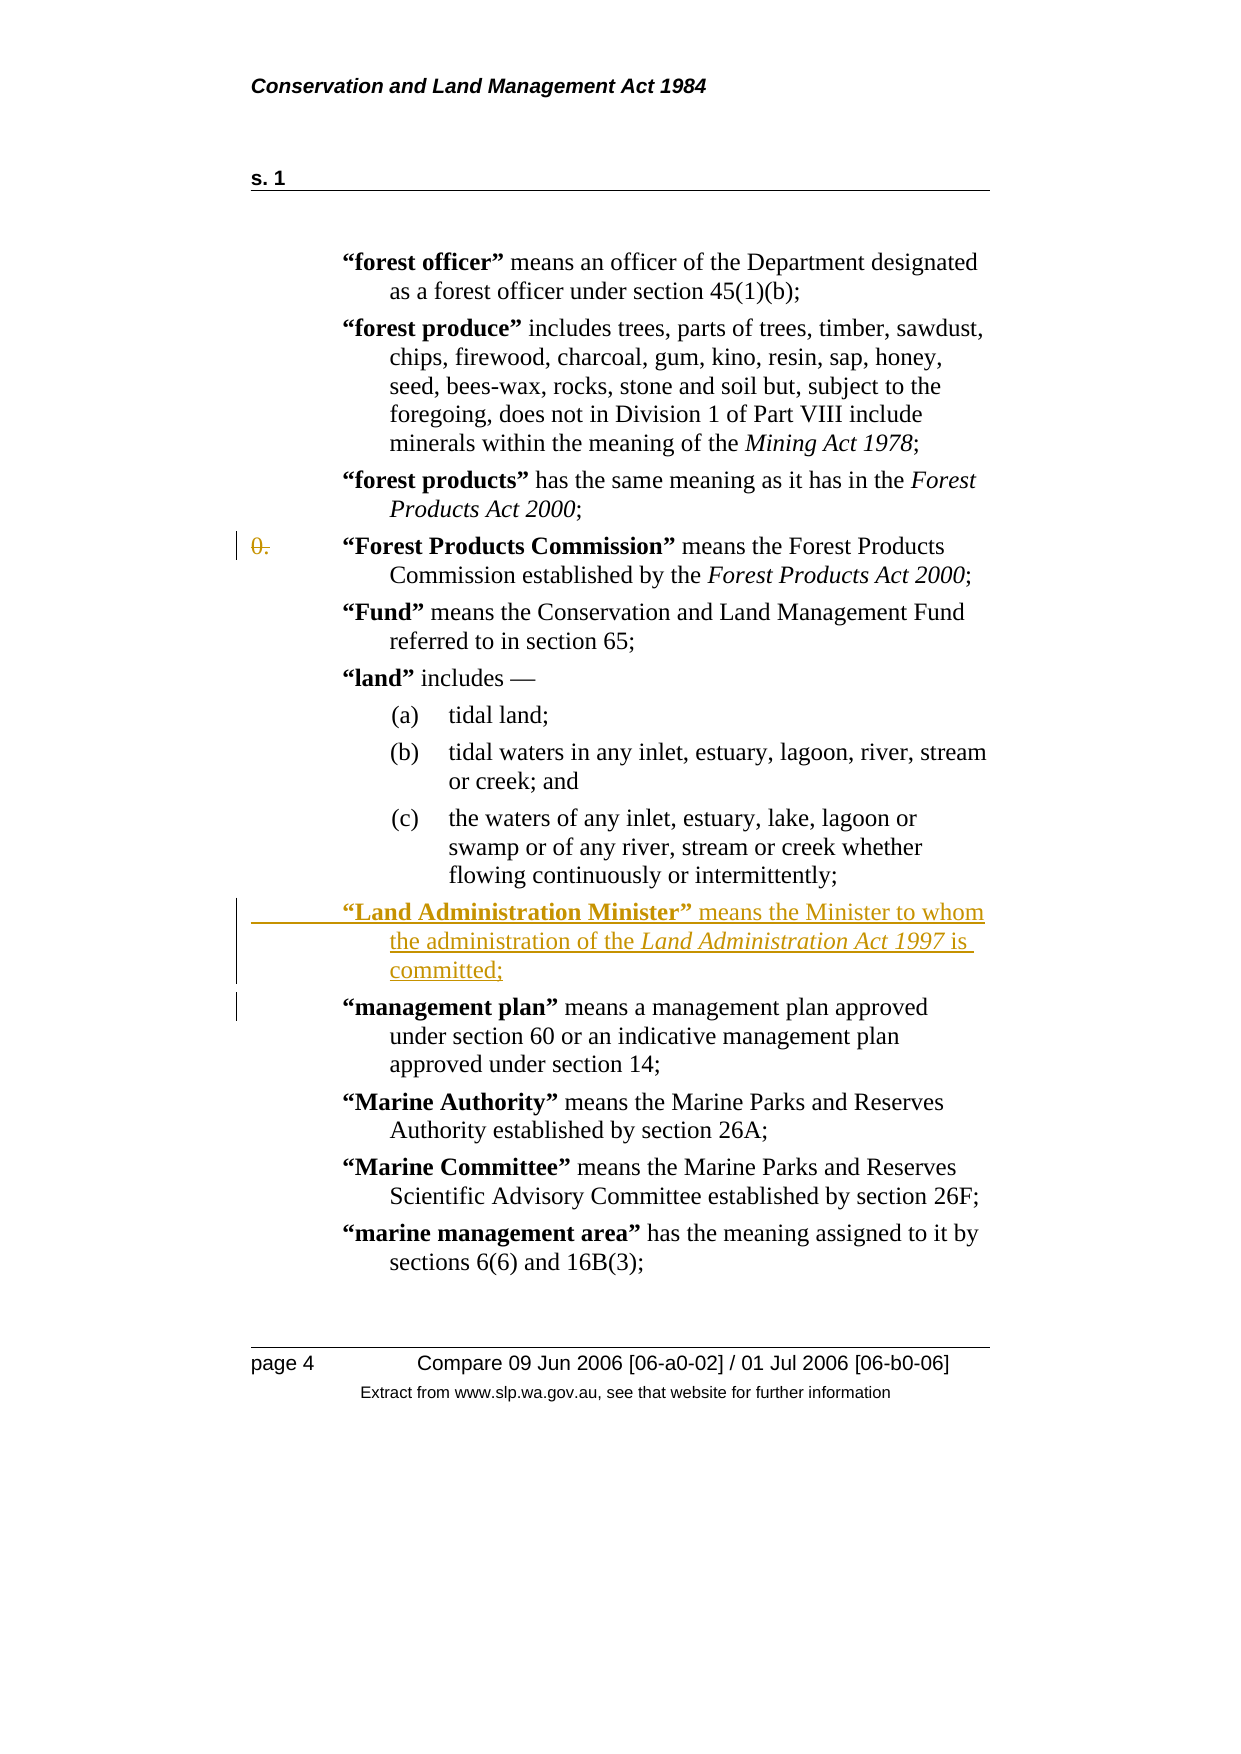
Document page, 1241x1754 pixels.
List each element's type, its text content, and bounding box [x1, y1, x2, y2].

text “forest produce” includes trees, parts of trees, timber, sawdust, chips, firewood, charcoal, gum, kino, resin, sap, honey, seed, bees-wax, rocks, stone and soil but, subject to the foregoing, does not in Division 1 of Part VIII include minerals within the meaning of the Mining Act 1978; [251, 313, 990, 457]
text “Forest Products Commission” means the Forest Products Commission established by the Forest Products Act 2000; [251, 531, 990, 589]
text “forest officer” means an officer of the Department designated as a forest officer under section 45(1)(b); [251, 247, 990, 305]
text “marine management area” has the meaning assigned to it by sections 6(6) and 16B(3); [251, 1218, 990, 1276]
text “Marine Committee” means the Marine Parks and Reserves Scientific Advisory Committee established by section 26F; [251, 1152, 990, 1210]
text “Marine Authority” means the Marine Parks and Reserves Authority established by section 26A; [251, 1087, 990, 1144]
text (a) tidal land; [251, 700, 990, 729]
text (b) tidal waters in any inlet, estuary, lagoon, river, stream or creek; and [251, 737, 990, 794]
text “Fund” means the Conservation and Land Management Fund referred to in section 65; [251, 597, 990, 654]
text (c) the waters of any inlet, estuary, lake, lagoon or swamp or of any river, stream or creek whether flowing continuously or intermittently; [251, 803, 990, 889]
text “forest products” has the same meaning as it has in the Forest Products Act 2000; [251, 465, 990, 523]
text “land” includes — [251, 663, 990, 692]
text “management plan” means a management plan approved under section 60 or an indicative management plan approved under section 14; [251, 992, 990, 1078]
